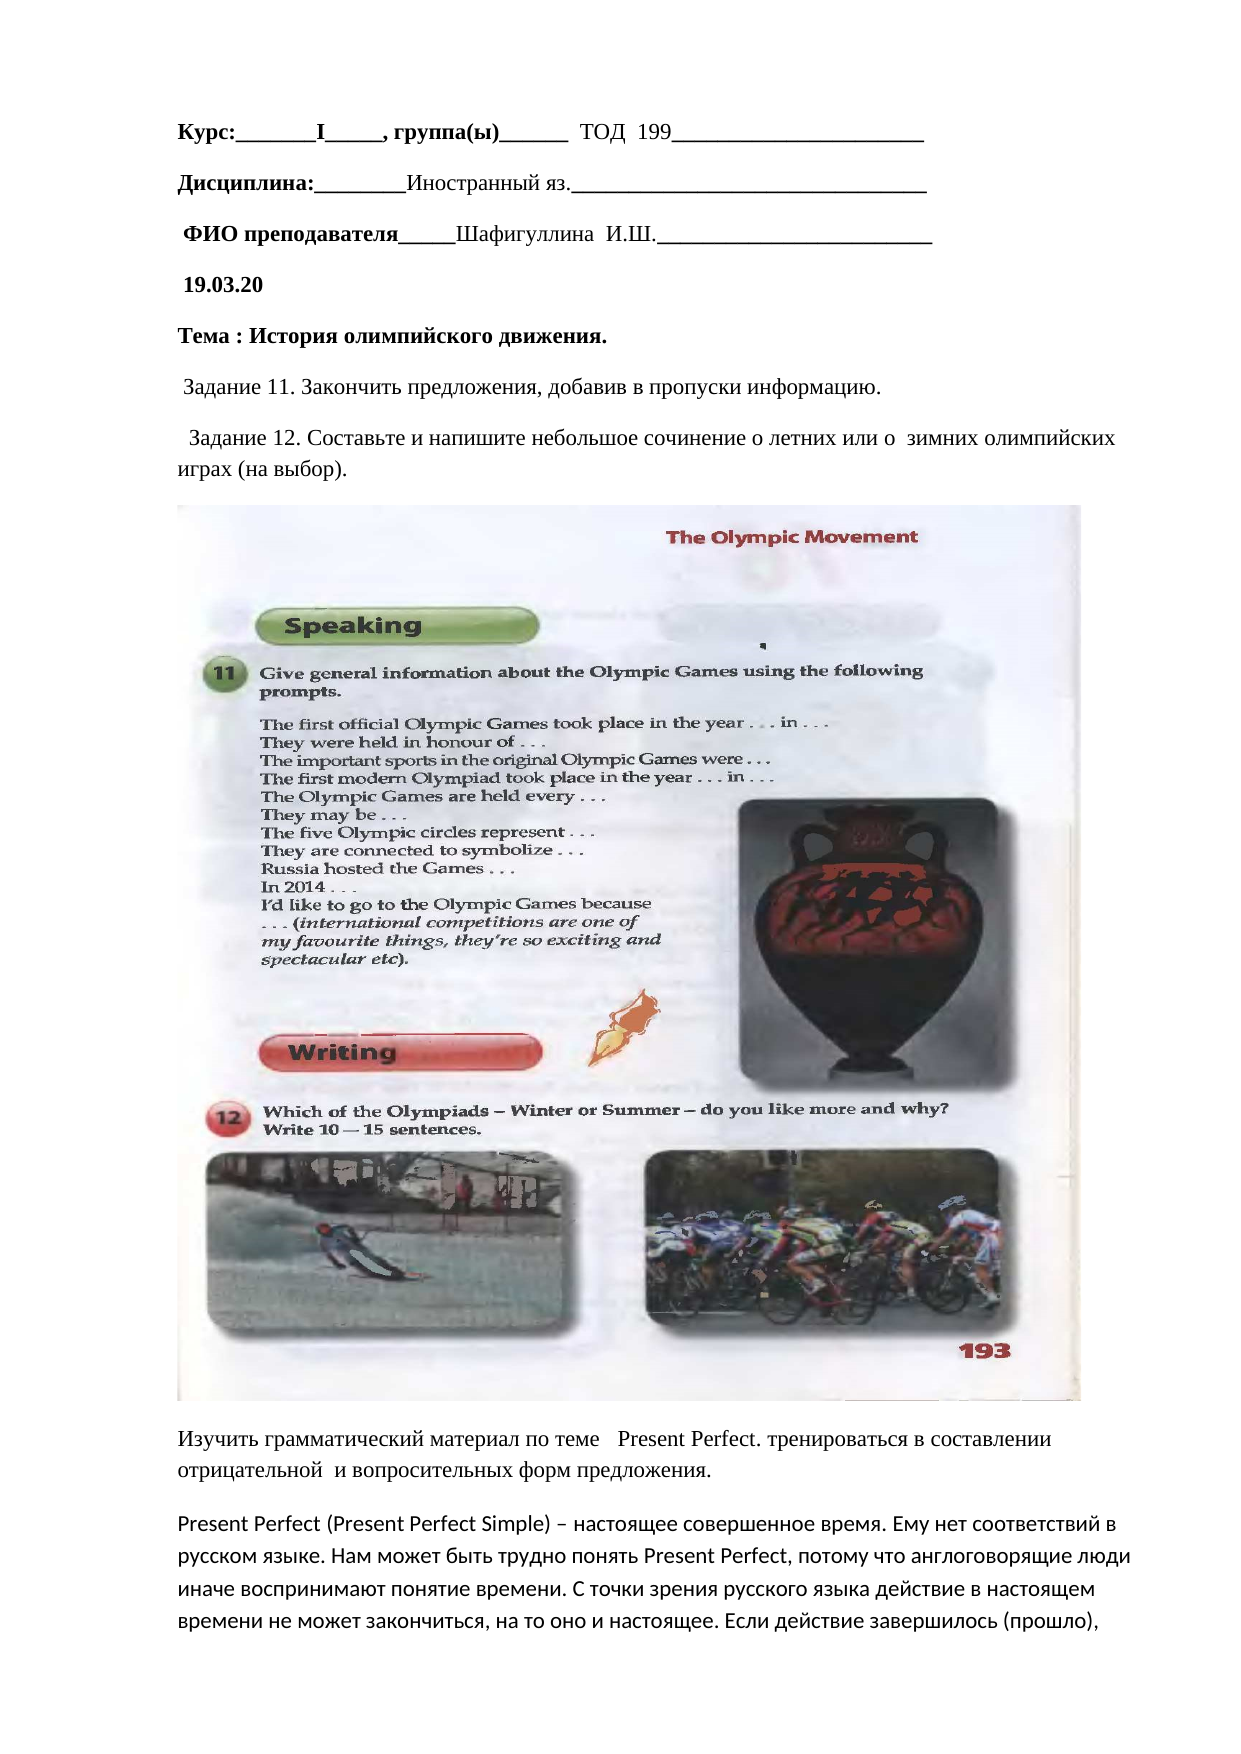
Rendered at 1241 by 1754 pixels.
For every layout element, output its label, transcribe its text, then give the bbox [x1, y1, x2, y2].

text Курс:_______I_____, группа(ы)______ ТОД 199______________________ [177, 118, 1152, 144]
text Задание 11. Закончить предложения, добавив в пропуски информацию. [177, 373, 1152, 400]
text Дисциплина:________Иностранный яз._______________________________ [177, 169, 1152, 196]
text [177, 1509, 1152, 1634]
text Задание 12. Составьте и напишите небольшое сочинение о летних или о зимних олимпийских играх (на выбор). [177, 424, 1152, 481]
text Изучить грамматический материал по теме Present Perfect. тренироваться в составлении отрицательной и вопросительных форм предложения. [177, 1425, 1152, 1484]
text ФИО преподавателя_____Шафигуллина И.Ш.________________________ [177, 220, 1152, 247]
picture [177, 505, 1082, 1401]
text Тема : История олимпийского движения. [177, 322, 1152, 349]
text 19.03.20 [177, 271, 1152, 298]
